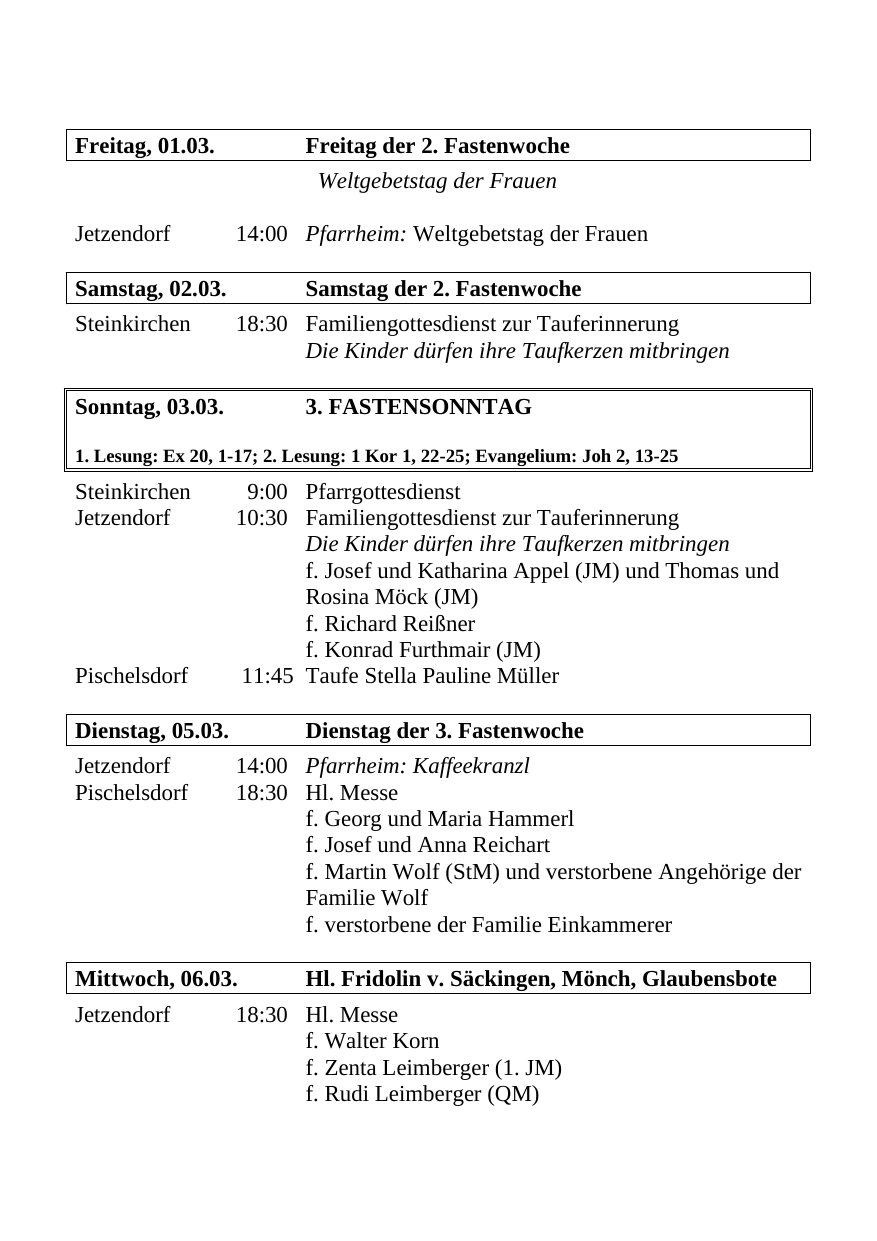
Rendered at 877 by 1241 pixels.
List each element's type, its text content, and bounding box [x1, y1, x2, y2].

text Jetzendorf 18:30 Hl. Messe f. Walter Korn f. Zenta Leimberger (1. JM) f. Rudi Leimberger (QM) [75, 1001, 802, 1106]
text Jetzendorf 10:30 Familiengottesdienst zur Tauferinnerung Die Kinder dürfen ihre Taufkerzen mitbringen f. Josef und Katharina Appel (JM) und Thomas und Rosina Möck (JM) f. Richard Reißner f. Konrad Furthmair (JM) [75, 504, 802, 662]
text Pischelsdorf 11:45 Taufe Stella Pauline Müller [75, 662, 802, 689]
text Jetzendorf 14:00 Pfarrheim: Kaffeekranzl [75, 752, 802, 779]
text Jetzendorf 14:00 Pfarrheim: Weltgebetstag der Frauen [75, 220, 802, 247]
text Weltgebetstag der Frauen [75, 168, 802, 194]
text 1. Lesung: Ex 20, 1-17; 2. Lesung: 1 Kor 1, 22-25; Evangelium: Joh 2, 13-25 [67, 439, 810, 468]
text Samstag, 02.03. Samstag der 2. Fastenwoche [67, 273, 810, 303]
text Steinkirchen 9:00 Pfarrgottesdienst [75, 478, 802, 504]
text Dienstag, 05.03. Dienstag der 3. Fastenwoche [67, 715, 810, 745]
text Sonntag, 03.03. 3. FASTENSONNTAG [67, 391, 810, 420]
text Freitag, 01.03. Freitag der 2. Fastenwoche [67, 130, 810, 160]
text Pischelsdorf 18:30 Hl. Messe f. Georg und Maria Hammerl f. Josef und Anna Reichart f. Martin Wolf (StM) und verstorbene Angehörige der Familie Wolf f. verstorbene der Familie Einkammerer [75, 779, 802, 937]
text Mittwoch, 06.03. Hl. Fridolin v. Säckingen, Mönch, Glaubensbote [67, 963, 810, 993]
text Steinkirchen 18:30 Familiengottesdienst zur Tauferinnerung Die Kinder dürfen ihre Taufkerzen mitbringen [75, 311, 802, 363]
